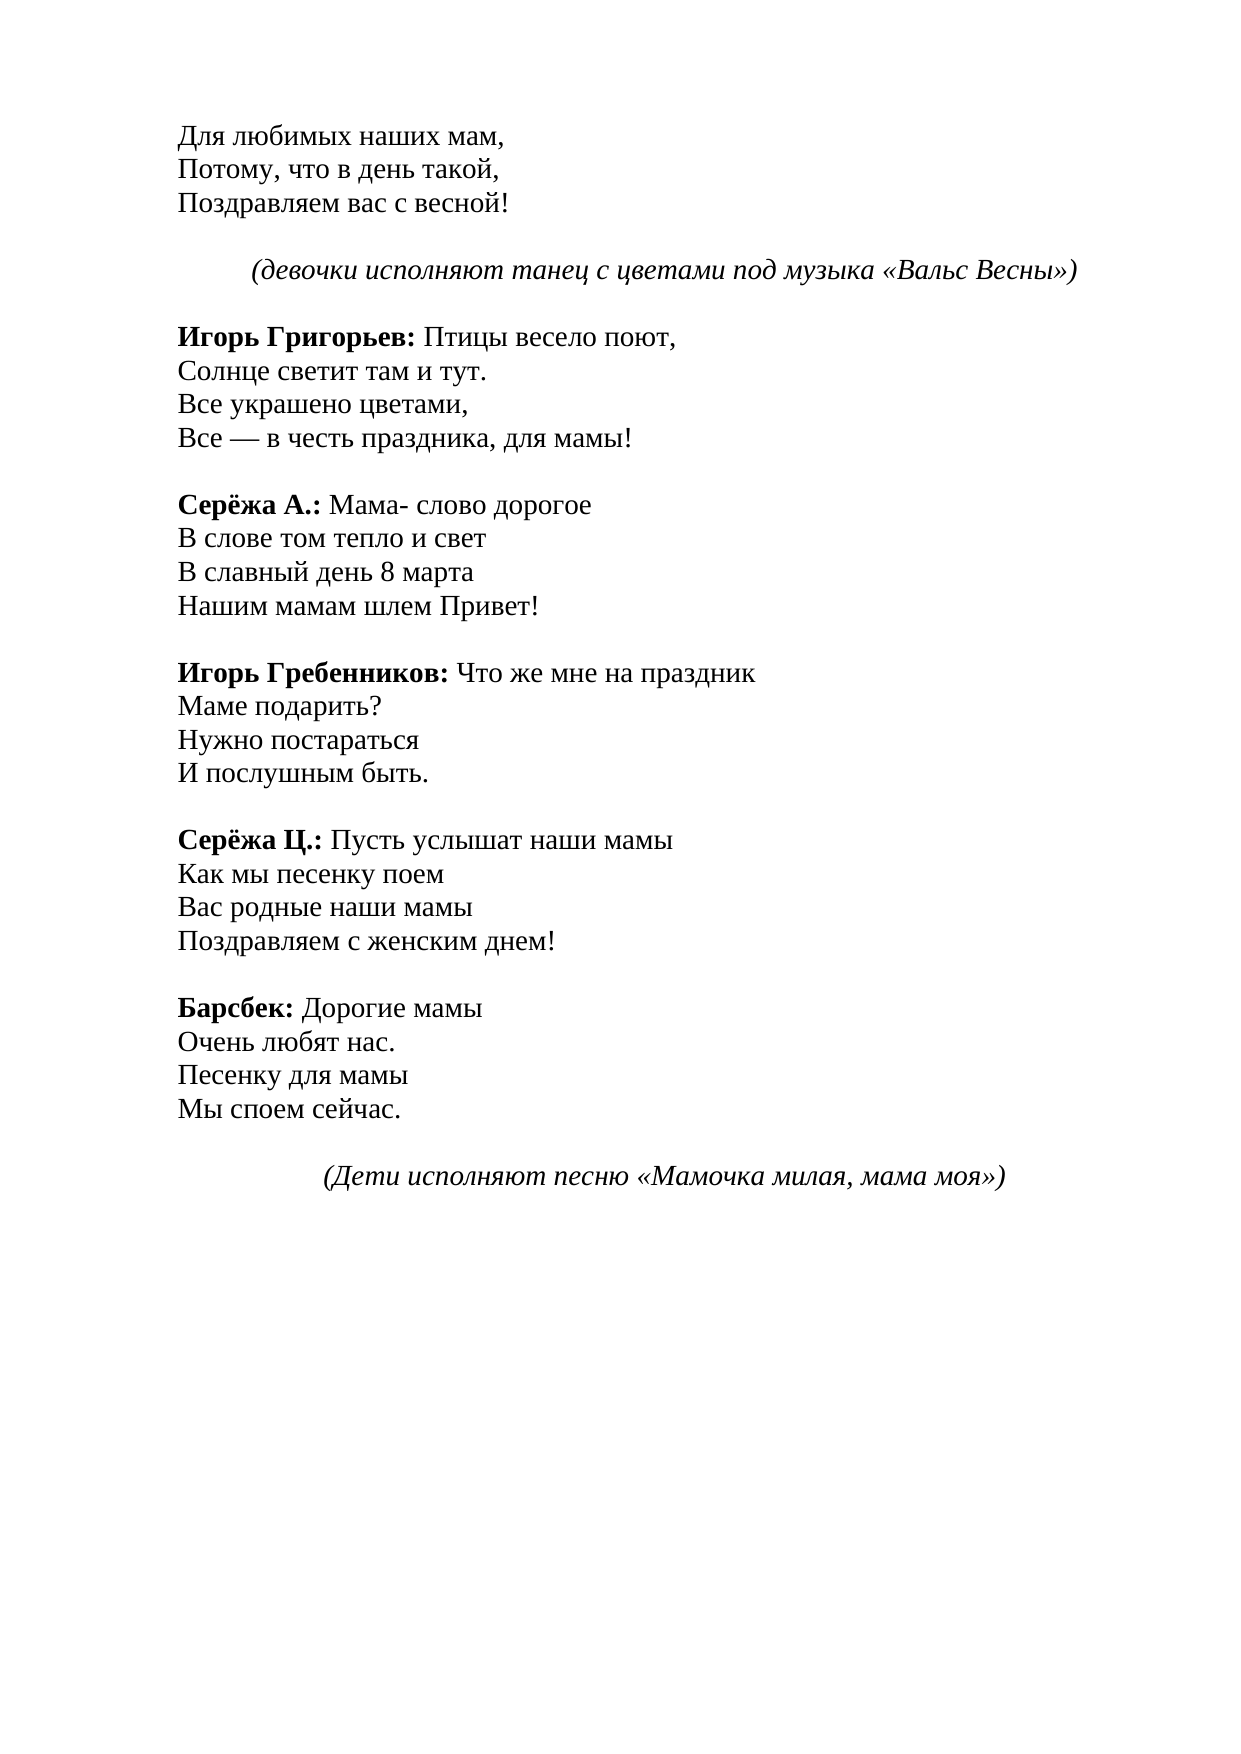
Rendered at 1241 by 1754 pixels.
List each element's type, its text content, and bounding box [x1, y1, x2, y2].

text Поздравляем с женским днем! [177, 923, 1152, 957]
text Очень любят нас. [177, 1024, 1152, 1057]
text Нашим мамам шлем Привет! [177, 588, 1152, 621]
text Мы споем сейчас. [177, 1091, 1152, 1124]
text Серёжа Ц.: Пусть услышат наши мамы [177, 822, 1152, 856]
text И послушным быть. [177, 755, 1152, 789]
text Игорь Григорьев: Птицы весело поют, Солнце светит там и тут. Все украшено цветами, Все — в честь праздника, для мамы! [177, 319, 1152, 453]
text Нужно постараться [177, 722, 1152, 755]
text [177, 118, 1152, 219]
text Маме подарить? [177, 688, 1152, 722]
text (Дети исполняют песню «Мамочка милая, мама моя») [177, 1158, 1152, 1191]
text В слове том тепло и свет [177, 521, 1152, 554]
text Как мы песенку поем [177, 856, 1152, 889]
text Серёжа А.: Мама- слово дорогое [177, 487, 1152, 521]
text Песенку для мамы [177, 1057, 1152, 1091]
text Вас родные наши мамы [177, 889, 1152, 923]
text В славный день 8 марта [177, 554, 1152, 588]
text (девочки исполняют танец с цветами под музыка «Вальс Весны») [177, 252, 1152, 286]
text Барсбек: Дорогие мамы [177, 990, 1152, 1024]
text Игорь Гребенников: Что же мне на праздник [177, 655, 1152, 688]
